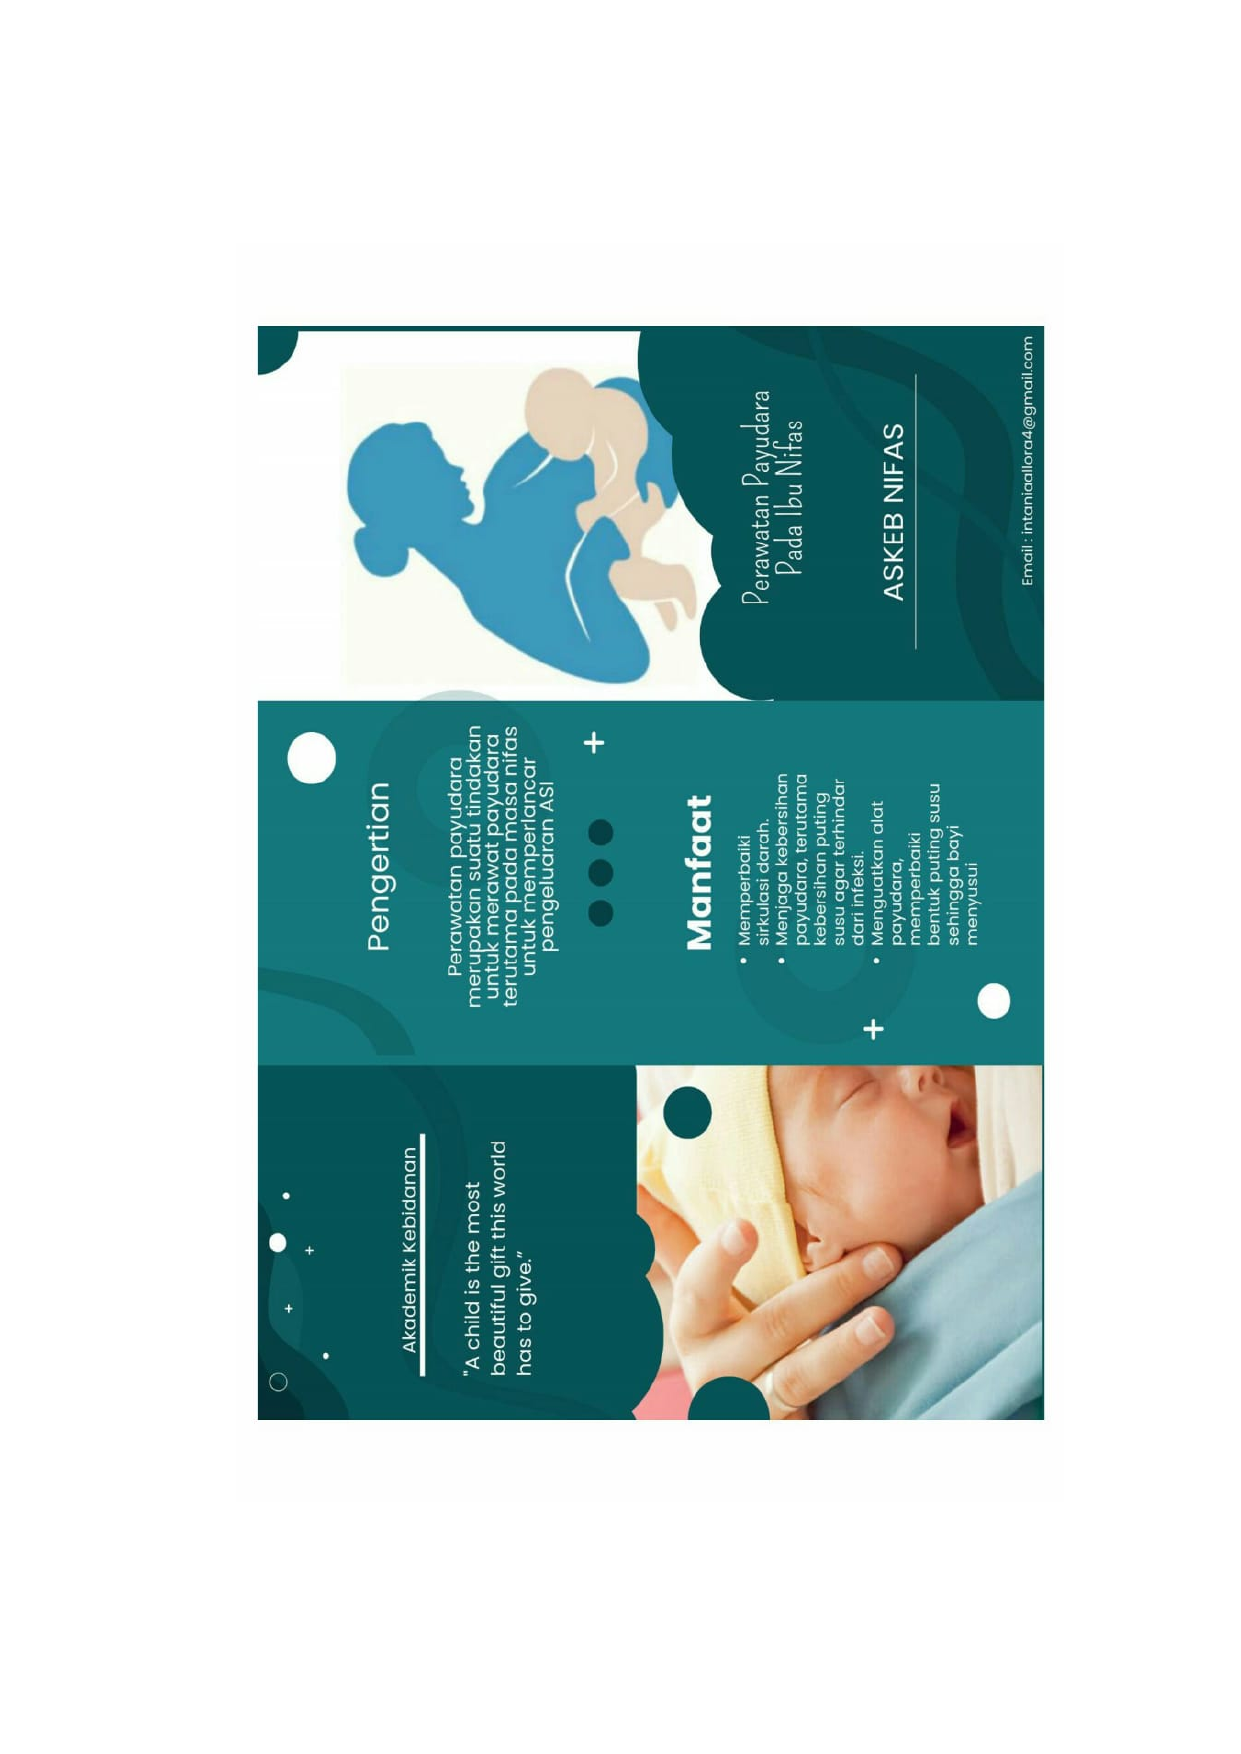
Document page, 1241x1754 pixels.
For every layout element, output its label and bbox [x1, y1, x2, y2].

picture [236, 243, 1065, 1502]
